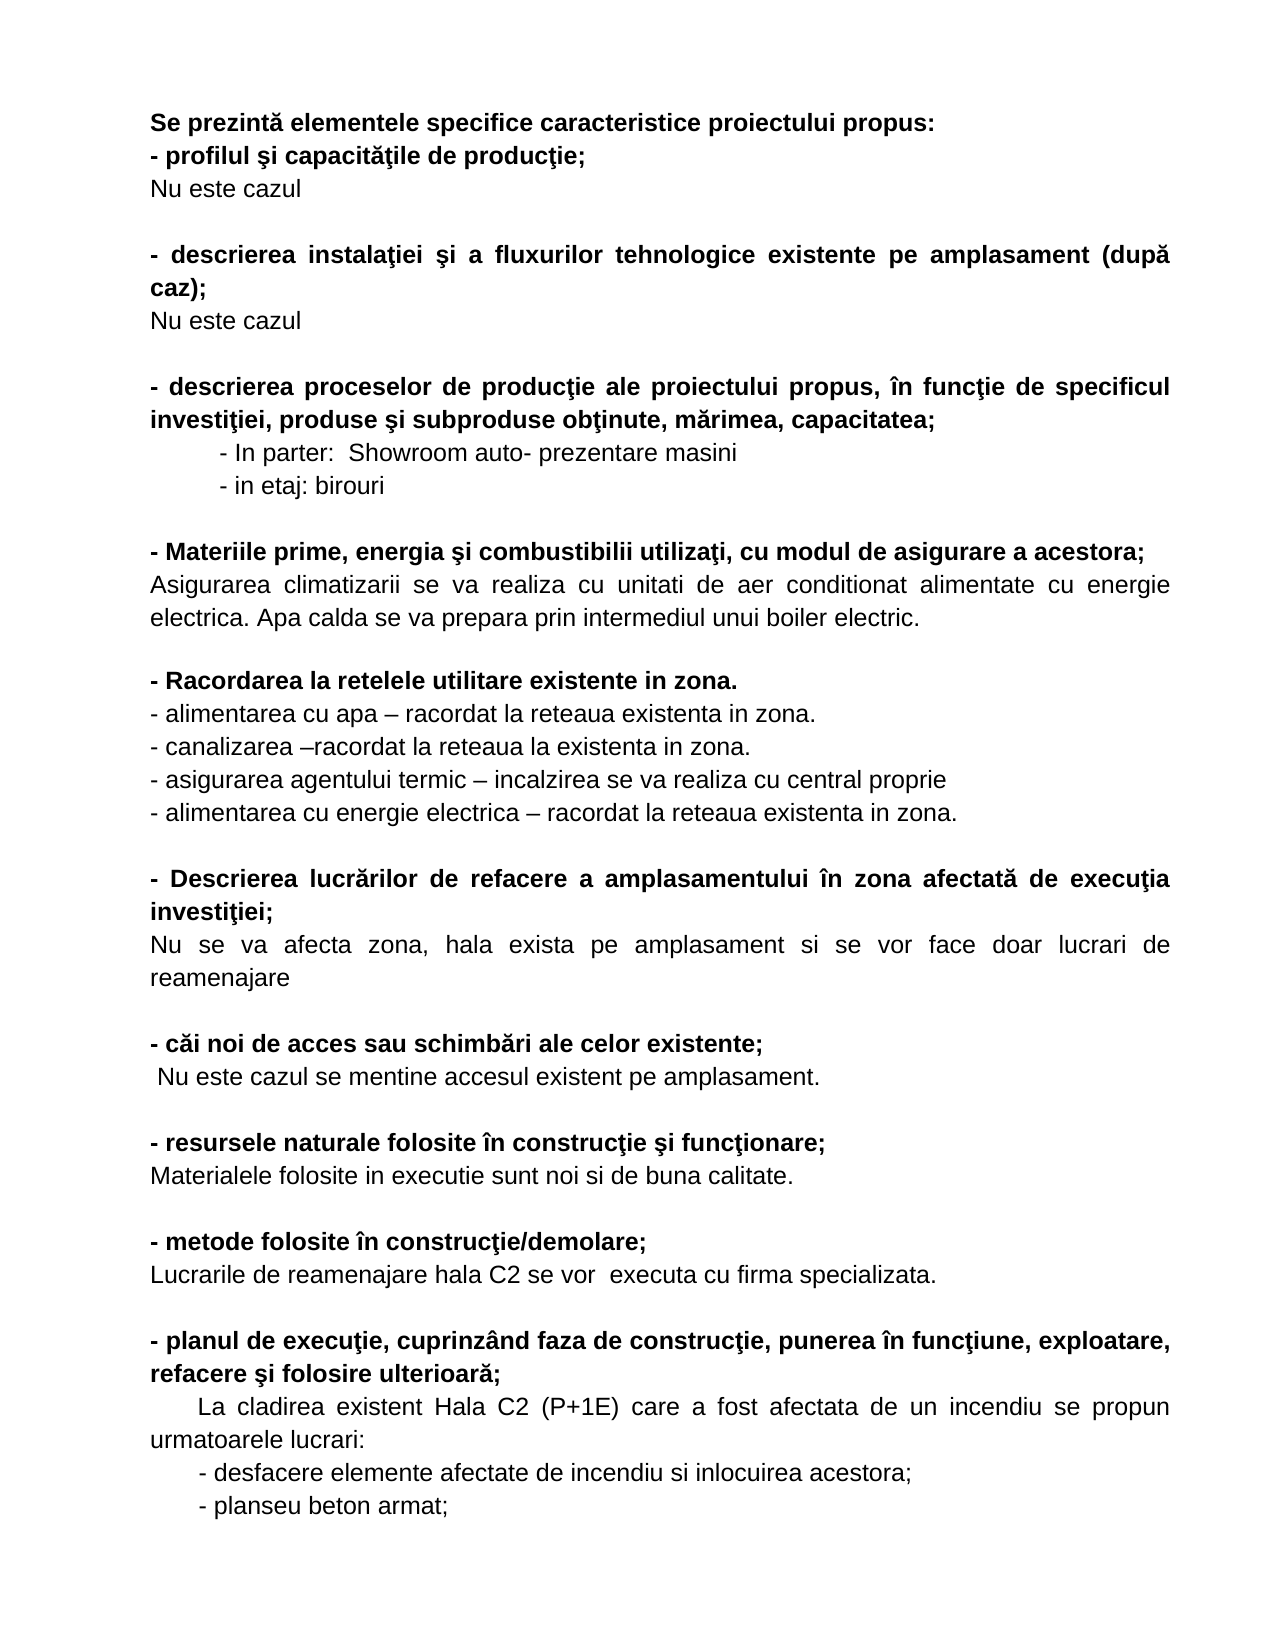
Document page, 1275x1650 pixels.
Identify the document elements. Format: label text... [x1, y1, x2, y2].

text - căi noi de acces sau schimbări ale celor existente; [150, 1029, 1172, 1058]
text - in etaj: birouri [150, 471, 1172, 500]
text Nu se va afecta zona, hala exista pe amplasament si se vor face doar lucrari de reamenajare [150, 930, 1172, 992]
text - canalizarea –racordat la reteaua la existenta in zona. [150, 732, 1172, 761]
text Asigurarea climatizarii se va realiza cu unitati de aer conditionat alimentate cu energie electrica. Apa calda se va prepara prin intermediul unui boiler electric. [150, 570, 1172, 632]
text - planseu beton armat; [150, 1491, 1172, 1520]
text - alimentarea cu energie electrica – racordat la reteaua existenta in zona. [150, 798, 1172, 827]
text - resursele naturale folosite în construcţie şi funcţionare; [150, 1128, 1172, 1157]
text - metode folosite în construcţie/demolare; [150, 1227, 1172, 1256]
text - Descrierea lucrărilor de refacere a amplasamentului în zona afectată de execuţia investiţiei; [150, 864, 1172, 926]
text - In parter: Showroom auto- prezentare masini [150, 438, 1172, 467]
text - asigurarea agentului termic – incalzirea se va realiza cu central proprie [150, 765, 1172, 794]
text - Racordarea la retelele utilitare existente in zona. [150, 666, 1172, 694]
text - profilul şi capacităţile de producţie; [150, 141, 1172, 170]
text - desfacere elemente afectate de incendiu si inlocuirea acestora; [150, 1458, 1172, 1487]
text - planul de execuţie, cuprinzând faza de construcţie, punerea în funcţiune, exploatare, refacere şi folosire ulterioară; [150, 1326, 1172, 1388]
text - descrierea instalaţiei şi a fluxurilor tehnologice existente pe amplasament (după caz); [150, 240, 1172, 302]
text Nu este cazul [150, 306, 1172, 335]
text - descrierea proceselor de producţie ale proiectului propus, în funcţie de specificul investiţiei, produse şi subproduse obţinute, mărimea, capacitatea; [150, 372, 1172, 434]
text - alimentarea cu apa – racordat la reteaua existenta in zona. [150, 699, 1172, 728]
text Nu este cazul [150, 174, 1172, 203]
text Lucrarile de reamenajare hala C2 se vor executa cu firma specializata. [150, 1260, 1172, 1289]
text Materialele folosite in executie sunt noi si de buna calitate. [150, 1161, 1172, 1190]
text - Materiile prime, energia şi combustibilii utilizaţi, cu modul de asigurare a acestora; [150, 537, 1172, 566]
text La cladirea existent Hala C2 (P+1E) care a fost afectata de un incendiu se propun urmatoarele lucrari: [150, 1392, 1172, 1454]
text Nu este cazul se mentine accesul existent pe amplasament. [150, 1062, 1172, 1091]
text Se prezintă elementele specifice caracteristice proiectului propus: [150, 108, 1172, 137]
